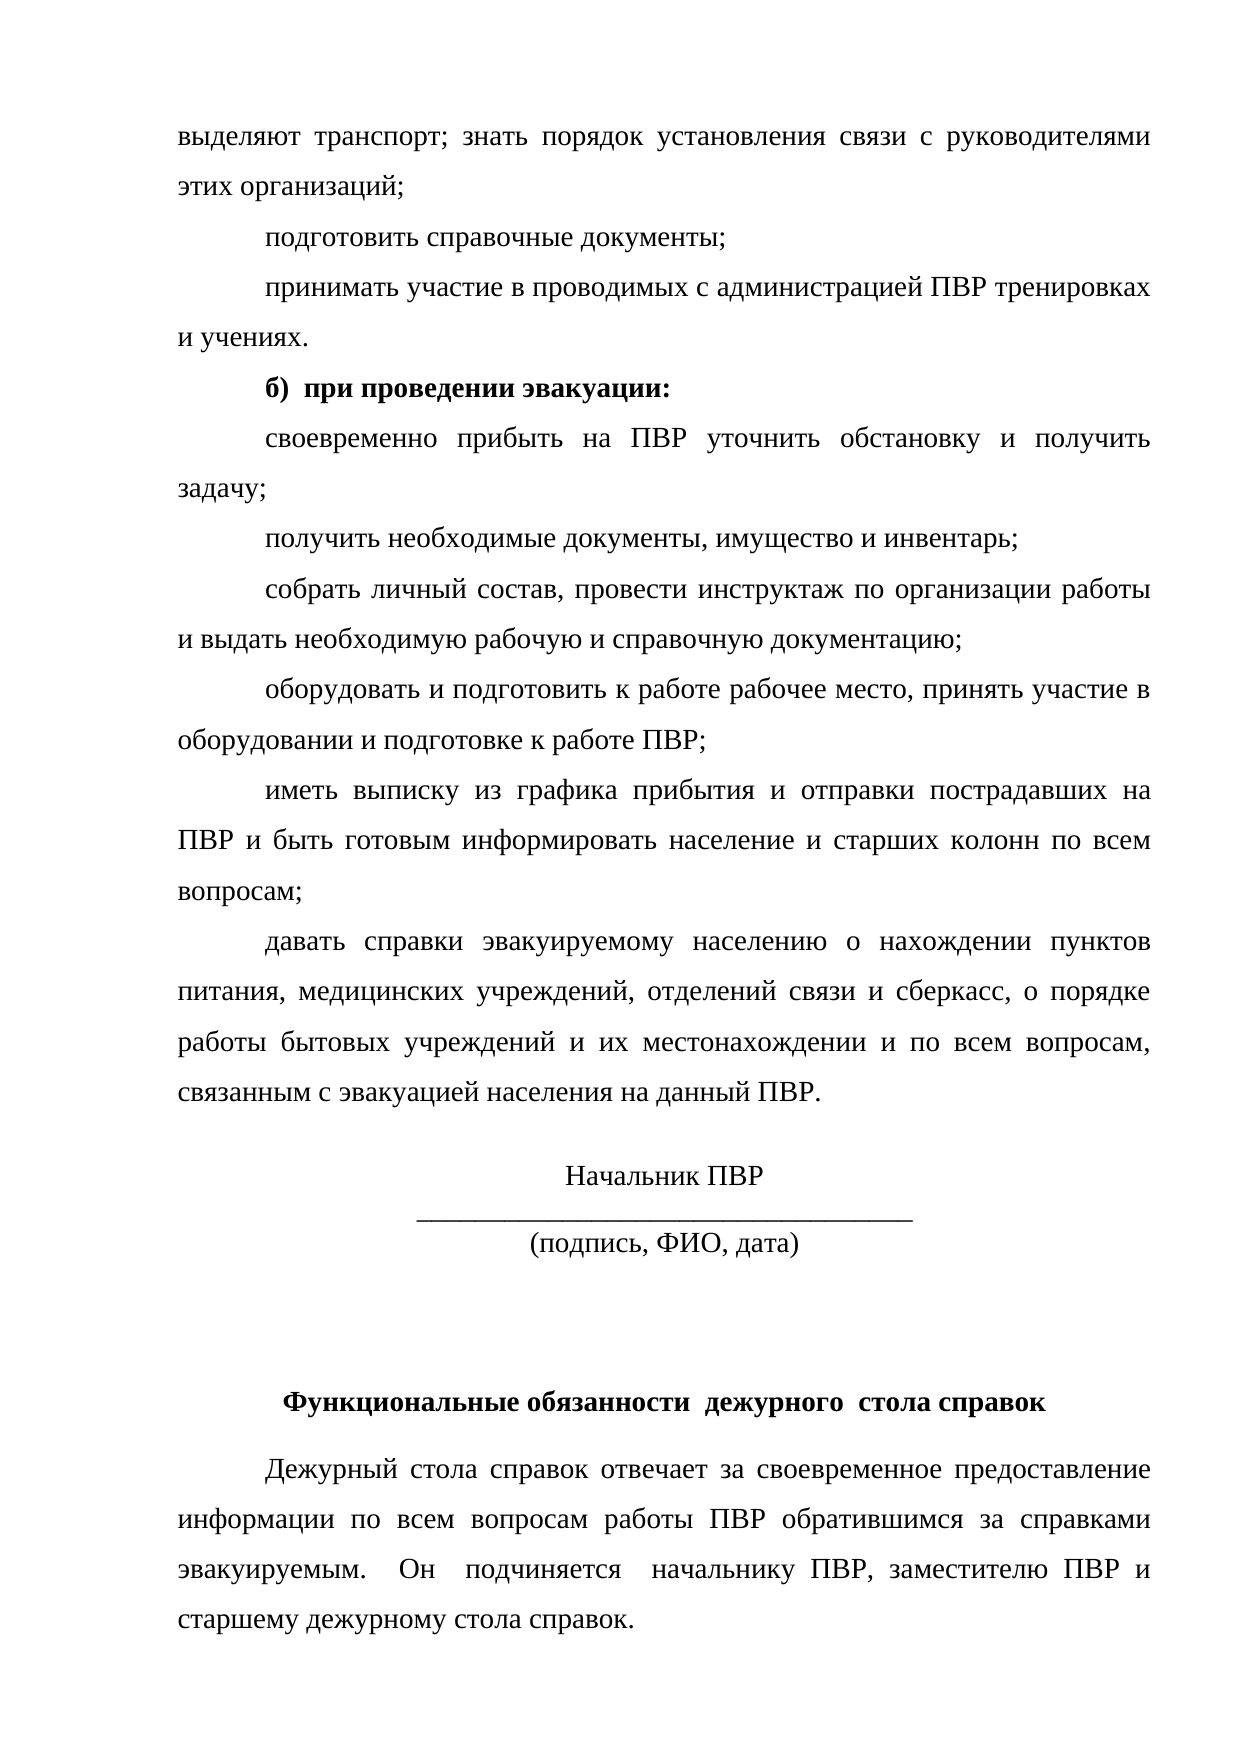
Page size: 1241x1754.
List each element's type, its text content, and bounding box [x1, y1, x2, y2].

text собрать личный состав, провести инструктаж по организации работы и выдать необходимую рабочую и справочную документацию; [177, 571, 1152, 655]
text Функциональные обязанности дежурного стола справок [177, 1384, 1152, 1417]
text Начальник ПВР [177, 1158, 1152, 1191]
text б) при проведении эвакуации: [177, 370, 1152, 403]
text оборудовать и подготовить к работе рабочее место, принять участие в оборудовании и подготовке к работе ПВР; [177, 672, 1152, 755]
text принимать участие в проводимых с администрацией ПВР тренировках и учениях. [177, 269, 1152, 353]
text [177, 118, 1152, 202]
text __________________________________ [177, 1191, 1152, 1225]
text давать справки эвакуируемому населению о нахождении пунктов питания, медицинских учреждений, отделений связи и сберкасс, о порядке работы бытовых учреждений и их местонахождении и по всем вопросам, связанным с эвакуацией населения на данный ПВР. [177, 923, 1152, 1108]
text Дежурный стола справок отвечает за своевременное предоставление информации по всем вопросам работы ПВР обратившимся за справками эвакуируемым. Он подчиняется начальнику ПВР, заместителю ПВР и старшему дежурному стола справок. [177, 1451, 1152, 1635]
text получить необходимые документы, имущество и инвентарь; [177, 521, 1152, 554]
text подготовить справочные документы; [177, 219, 1152, 252]
text (подпись, ФИО, дата) [177, 1225, 1152, 1258]
text иметь выписку из графика прибытия и отправки пострадавших на ПВР и быть готовым информировать население и старших колонн по всем вопросам; [177, 772, 1152, 906]
text своевременно прибыть на ПВР уточнить обстановку и получить задачу; [177, 420, 1152, 504]
